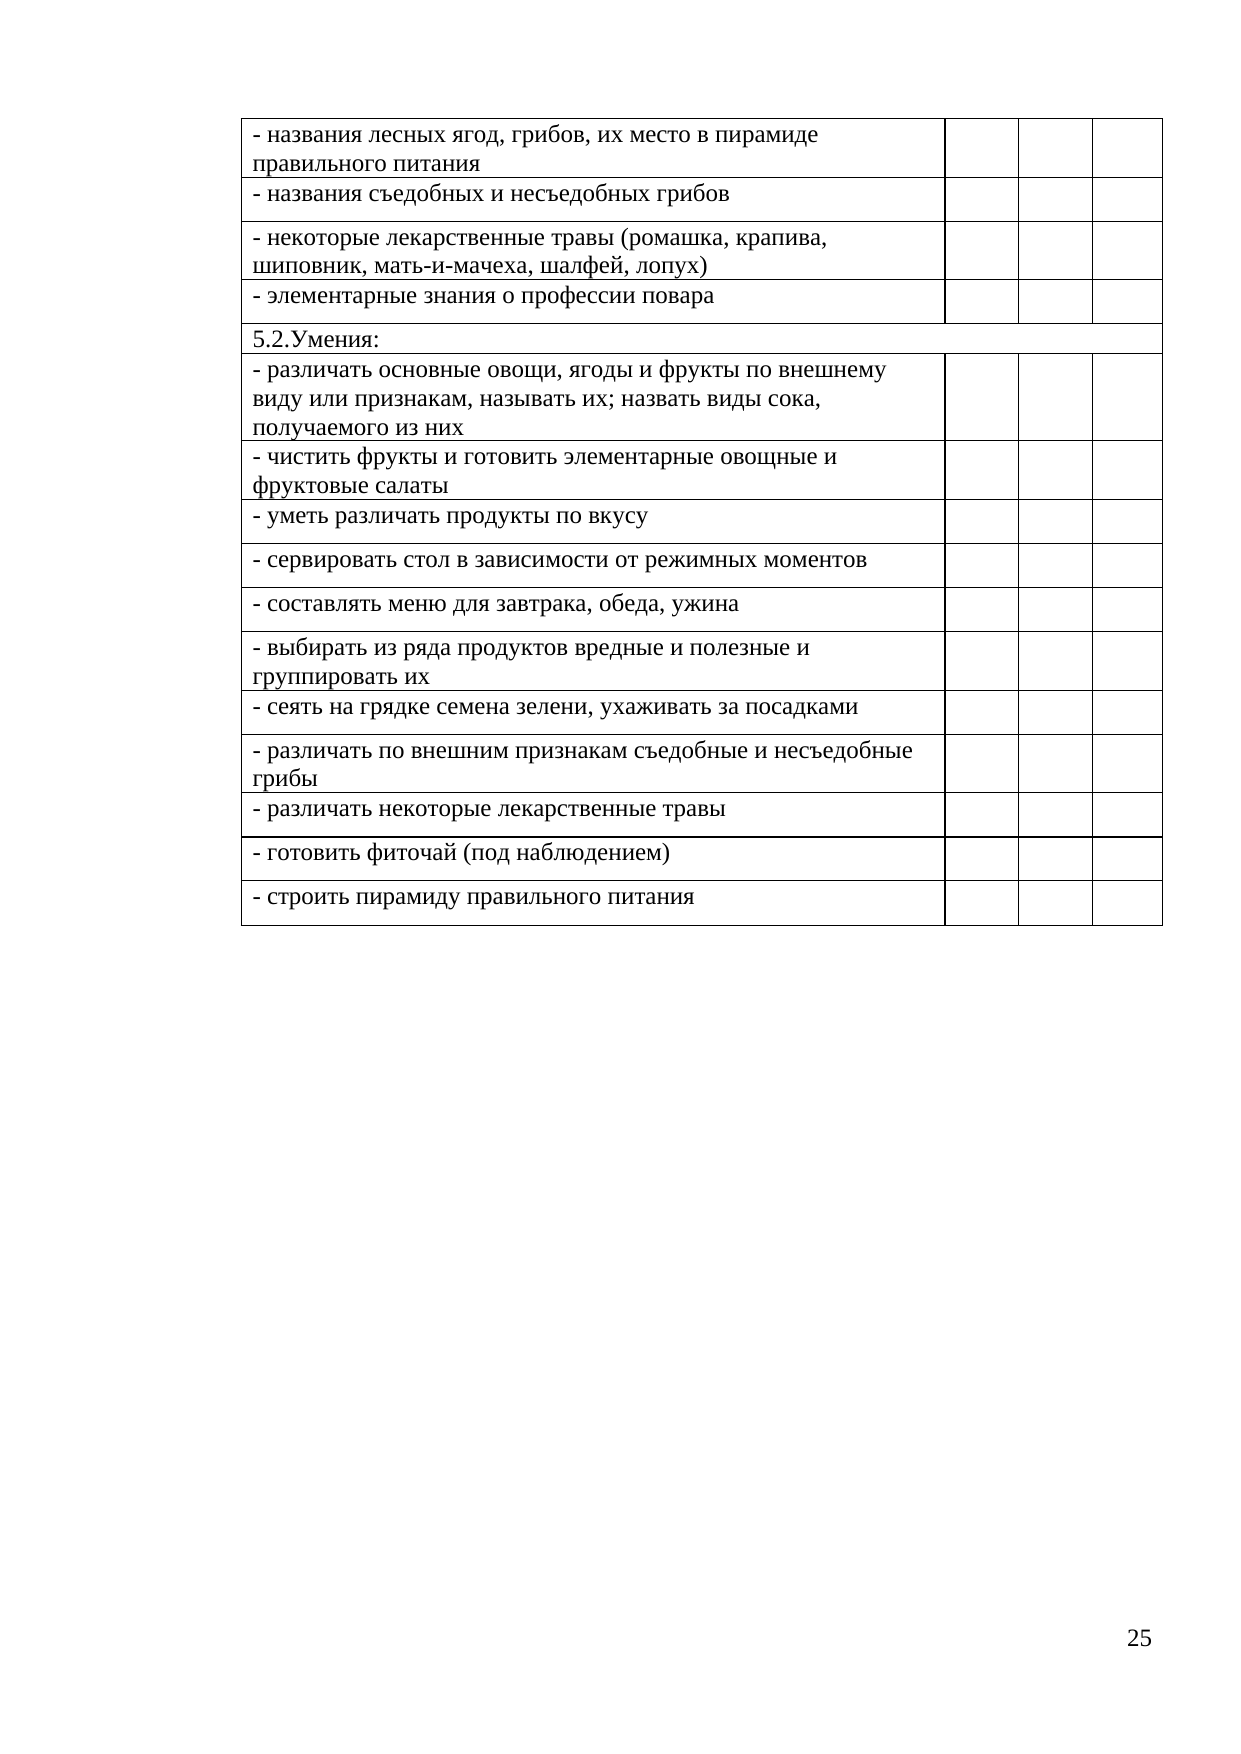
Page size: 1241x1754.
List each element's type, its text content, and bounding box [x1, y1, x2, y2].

table_cell - выбирать из ряда продуктов вредные и полезные и группировать их [242, 632, 944, 690]
table_cell [946, 178, 1018, 221]
table_cell [1019, 500, 1092, 543]
table_cell - строить пирамиду правильного питания [242, 881, 944, 924]
table_cell - различать по внешним признакам съедобные и несъедобные грибы [242, 735, 944, 792]
table_cell - некоторые лекарственные травы (ромашка, крапива, шиповник, мать-и-мачеха, шалфей, лопух) [242, 222, 944, 279]
table_cell [1093, 793, 1162, 836]
table_cell [1019, 544, 1092, 587]
table_cell - уметь различать продукты по вкусу [242, 500, 944, 543]
table_cell [1019, 441, 1092, 499]
table_cell [1093, 544, 1162, 587]
table_cell [1093, 632, 1162, 690]
table_cell [946, 588, 1018, 631]
table_cell [1093, 500, 1162, 543]
table_cell - названия лесных ягод, грибов, их место в пирамиде правильного питания [242, 119, 944, 177]
table_cell [1019, 838, 1092, 880]
table_cell [1093, 119, 1162, 177]
table_cell [1093, 588, 1162, 631]
table_cell - сервировать стол в зависимости от режимных моментов [242, 544, 944, 587]
table_cell - элементарные знания о профессии повара [242, 280, 944, 323]
table_cell [946, 838, 1018, 880]
table_cell [1019, 691, 1092, 734]
table_cell - готовить фиточай (под наблюдением) [242, 838, 944, 880]
table_cell [1093, 222, 1162, 279]
table_cell [1093, 280, 1162, 323]
table_cell - различать некоторые лекарственные травы [242, 793, 944, 836]
table_cell [946, 354, 1018, 440]
table_cell - сеять на грядке семена зелени, ухаживать за посадками [242, 691, 944, 734]
table_cell [1019, 735, 1092, 792]
table_cell [1019, 881, 1092, 924]
table_cell [1093, 354, 1162, 440]
table_cell [1093, 691, 1162, 734]
table_cell [1019, 354, 1092, 440]
table_cell 5.2.Умения: [242, 324, 1162, 353]
table_cell [1093, 735, 1162, 792]
table_cell - чистить фрукты и готовить элементарные овощные и фруктовые салаты [242, 441, 944, 499]
table_cell [1093, 178, 1162, 221]
table_cell [946, 441, 1018, 499]
table_cell - названия съедобных и несъедобных грибов [242, 178, 944, 221]
table_cell [1019, 632, 1092, 690]
table_cell [1019, 280, 1092, 323]
table_cell [946, 735, 1018, 792]
table_cell [946, 632, 1018, 690]
table_cell [946, 280, 1018, 323]
table_cell [946, 500, 1018, 543]
table_cell [946, 544, 1018, 587]
table_cell [946, 881, 1018, 924]
table_cell [946, 691, 1018, 734]
table_cell [1019, 119, 1092, 177]
table_cell [946, 793, 1018, 836]
table_cell [1019, 222, 1092, 279]
table_cell [946, 119, 1018, 177]
table_cell [1019, 178, 1092, 221]
table_cell [1019, 588, 1092, 631]
table_cell [1093, 881, 1162, 924]
table_cell [1019, 793, 1092, 836]
table_cell [1093, 441, 1162, 499]
table_cell [946, 222, 1018, 279]
table_cell [1093, 838, 1162, 880]
table_cell - различать основные овощи, ягоды и фрукты по внешнему виду или признакам, называть их; назвать виды сока, получаемого из них [242, 354, 944, 440]
table_cell - составлять меню для завтрака, обеда, ужина [242, 588, 944, 631]
